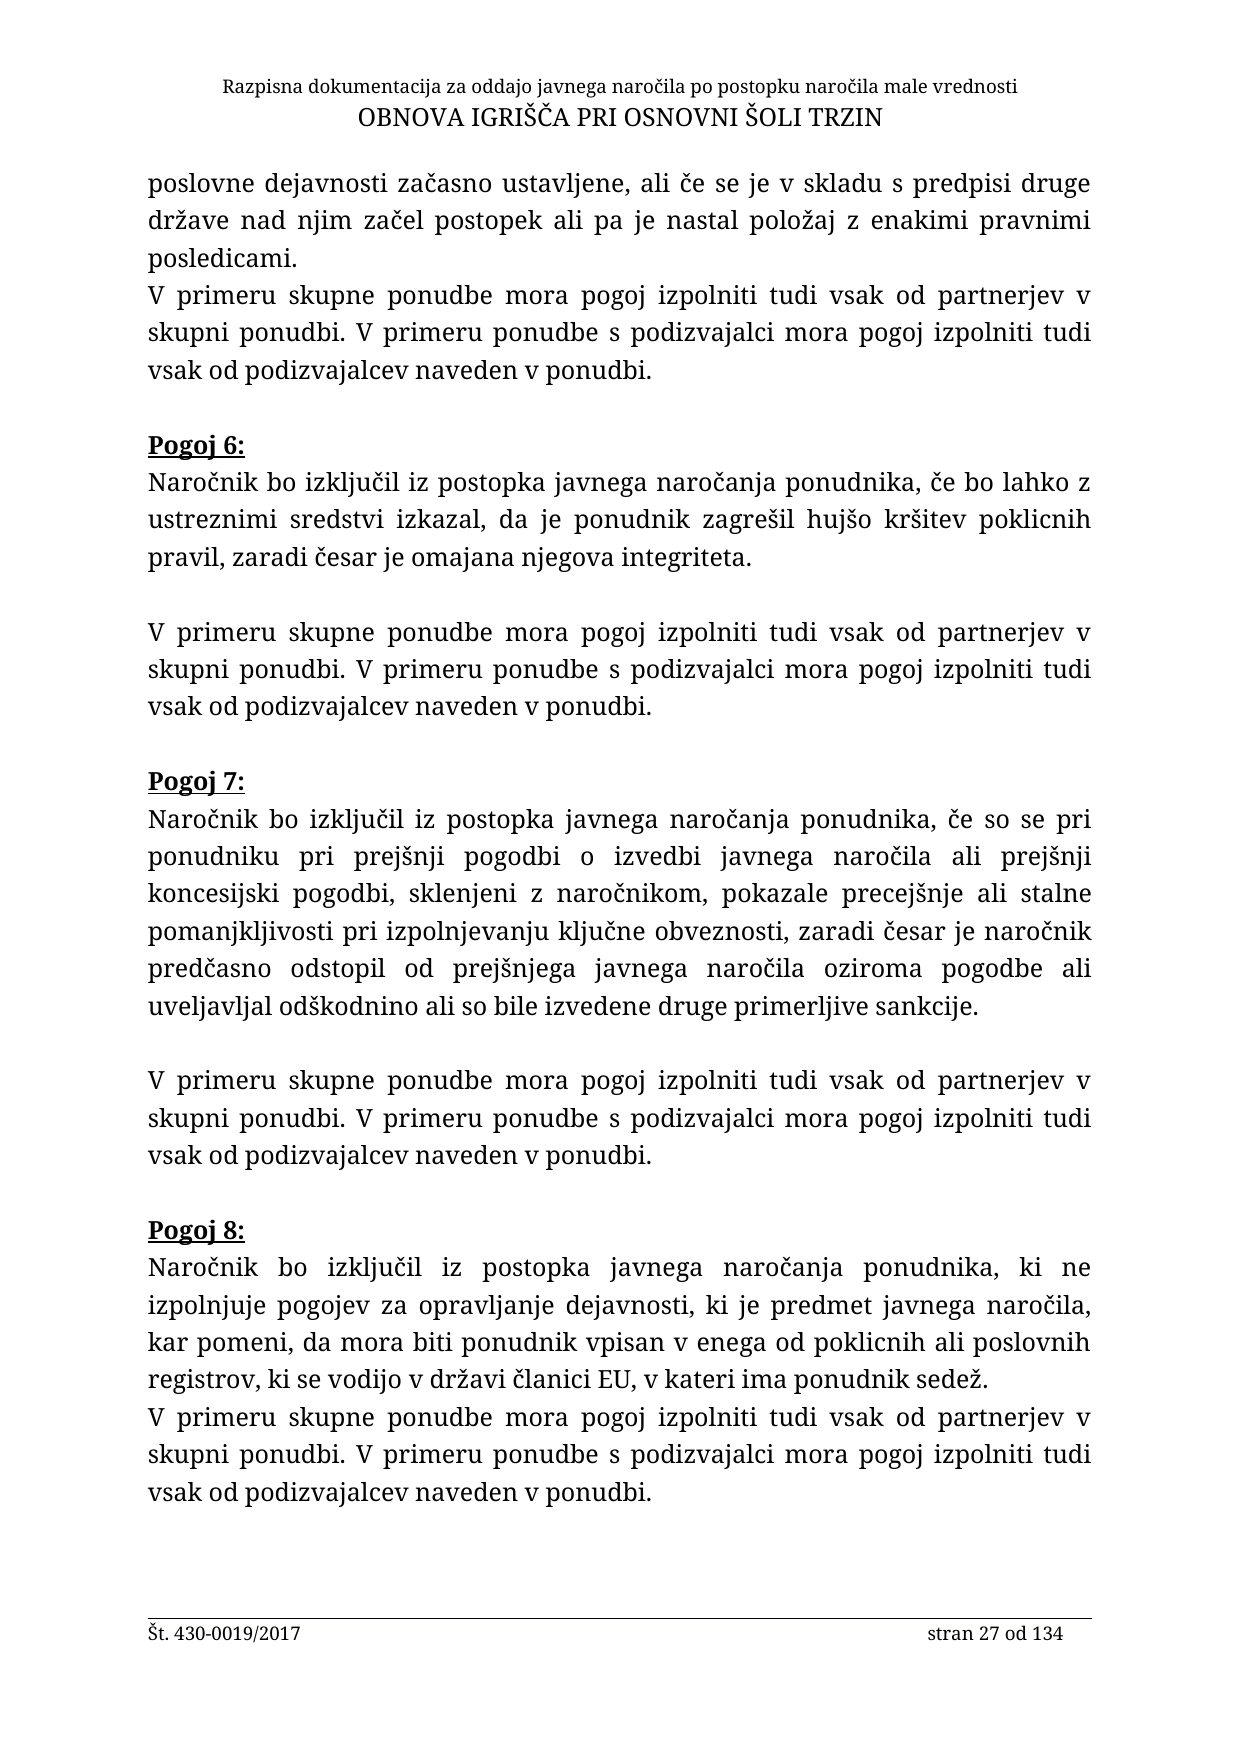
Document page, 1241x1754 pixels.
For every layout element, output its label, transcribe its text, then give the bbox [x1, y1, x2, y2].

text Naročnik bo izključil iz postopka javnega naročanja ponudnika, če bo lahko z ustreznimi sredstvi izkazal, da je ponudnik zagrešil hujšo kršitev poklicnih pravil, zaradi česar je omajana njegova integriteta. [148, 465, 1092, 573]
text Pogoj 8: [148, 1213, 1092, 1247]
text Naročnik bo izključil iz postopka javnega naročanja ponudnika, če so se pri ponudniku pri prejšnji pogodbi o izvedbi javnega naročila ali prejšnji koncesijski pogodbi, sklenjeni z naročnikom, pokazale precejšnje ali stalne pomanjkljivosti pri izpolnjevanju ključne obveznosti, zaradi česar je naročnik predčasno odstopil od prejšnjega javnega naročila oziroma pogodbe ali uveljavljal odškodnino ali so bile izvedene druge primerljive sankcije. [148, 801, 1092, 1022]
text Naročnik bo izključil iz postopka javnega naročanja ponudnika, ki ne izpolnjuje pogojev za opravljanje dejavnosti, ki je predmet javnega naročila, kar pomeni, da mora biti ponudnik vpisan v enega od poklicnih ali poslovnih registrov, ki se vodijo v državi članici EU, v kateri ima ponudnik sedež. [148, 1250, 1092, 1396]
text Pogoj 7: [148, 764, 1092, 798]
text Pogoj 6: [148, 427, 1092, 461]
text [148, 166, 1092, 274]
